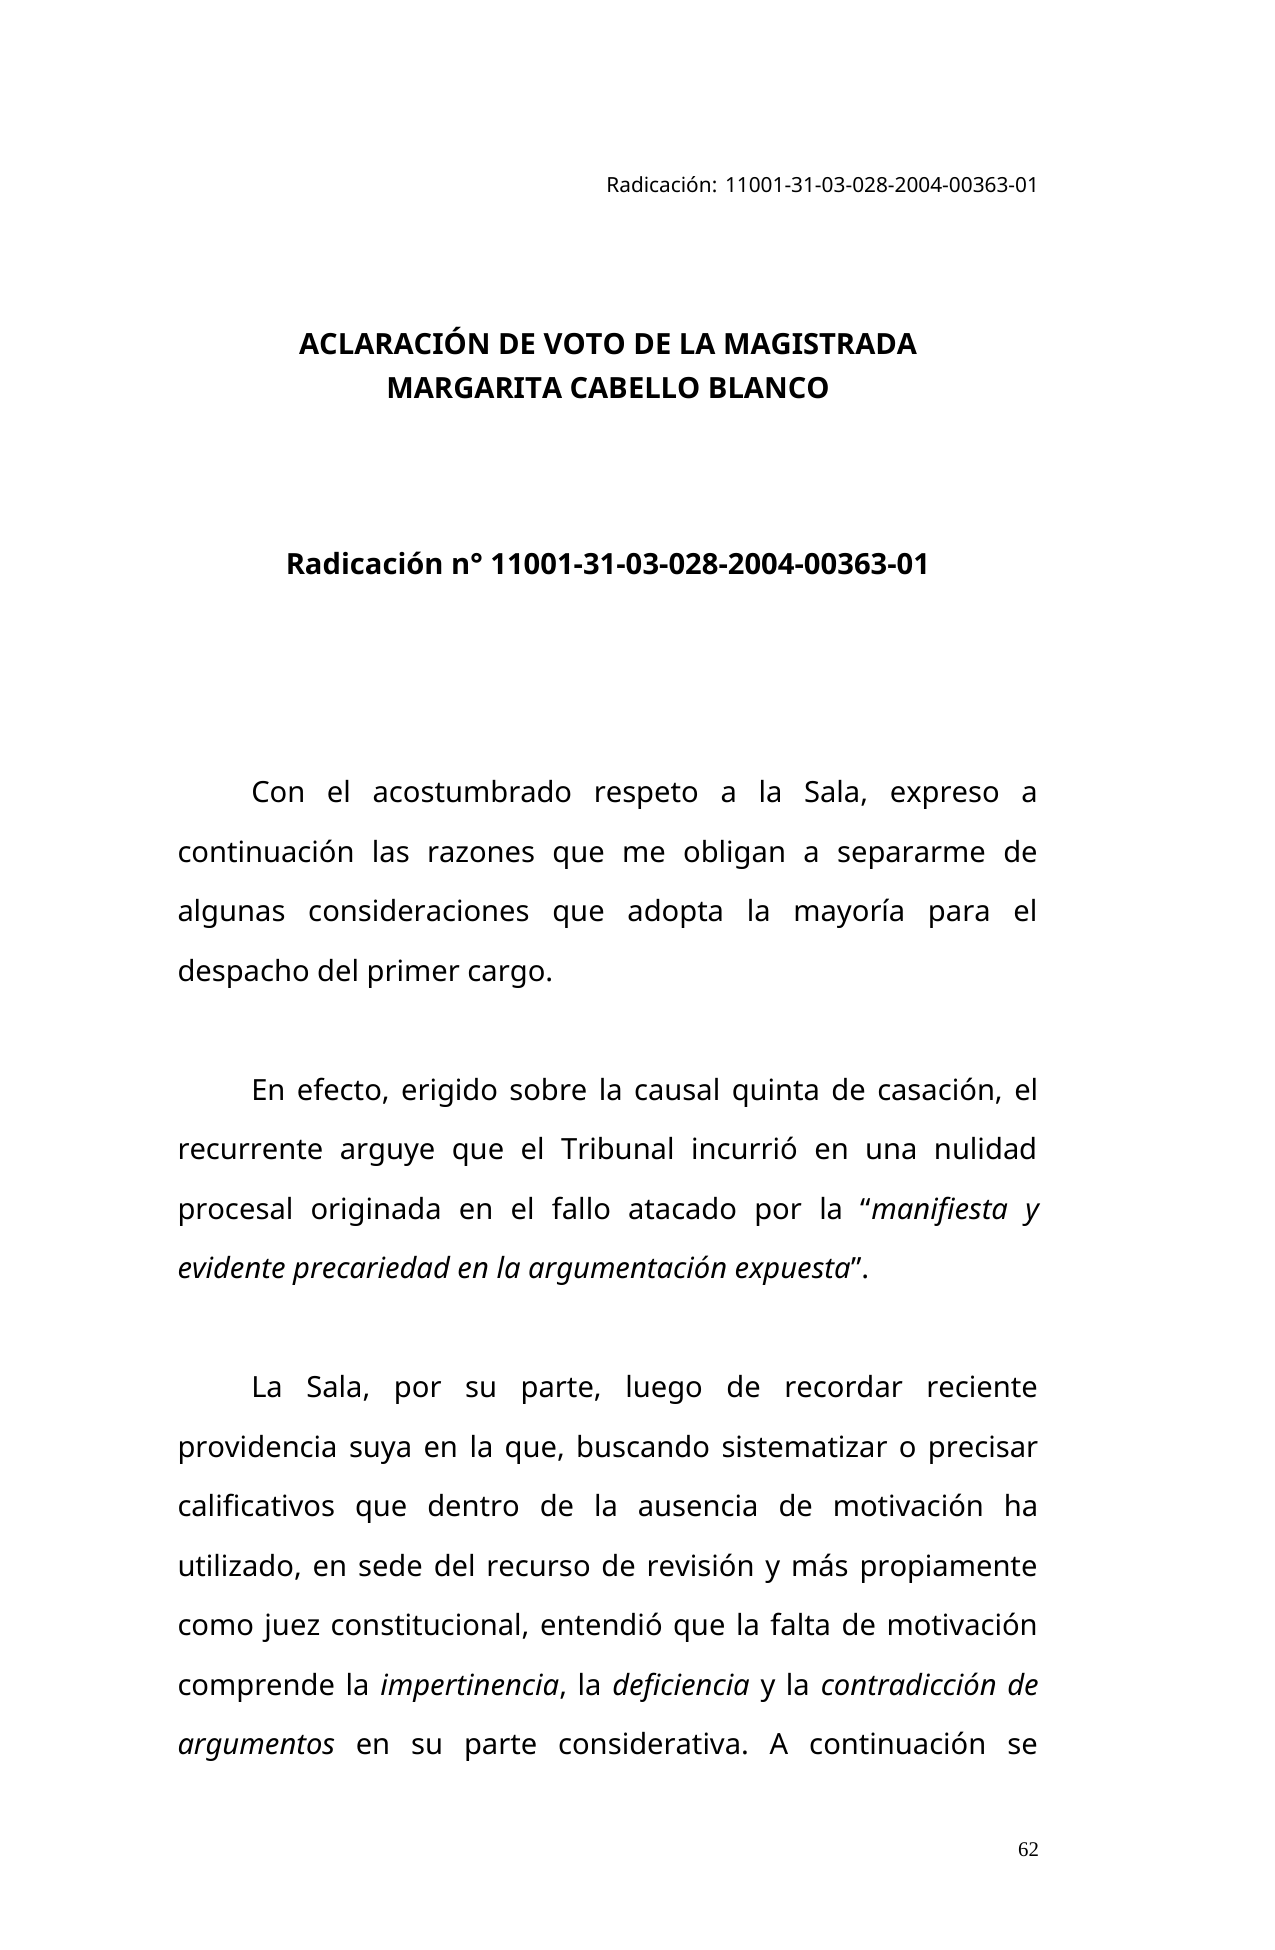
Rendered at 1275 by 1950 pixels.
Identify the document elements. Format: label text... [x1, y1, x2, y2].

text Con el acostumbrado respeto a la Sala, expreso a continuación las razones que me obligan a separarme de algunas consideraciones que adopta la mayoría para el despacho del primer cargo. [177, 772, 1039, 990]
text MARGARITA CABELLO BLANCO [177, 363, 1039, 407]
text Radicación n° 11001-31-03-028-2004-00363-01 [177, 543, 1039, 583]
text ACLARACIÓN DE VOTO DE LA MAGISTRADA [177, 319, 1039, 363]
text En efecto, erigido sobre la causal quinta de casación, el recurrente arguye que el Tribunal incurrió en una nulidad procesal originada en el fallo atacado por la “manifiesta y evidente precariedad en la argumentación expuesta”. [177, 1069, 1039, 1287]
